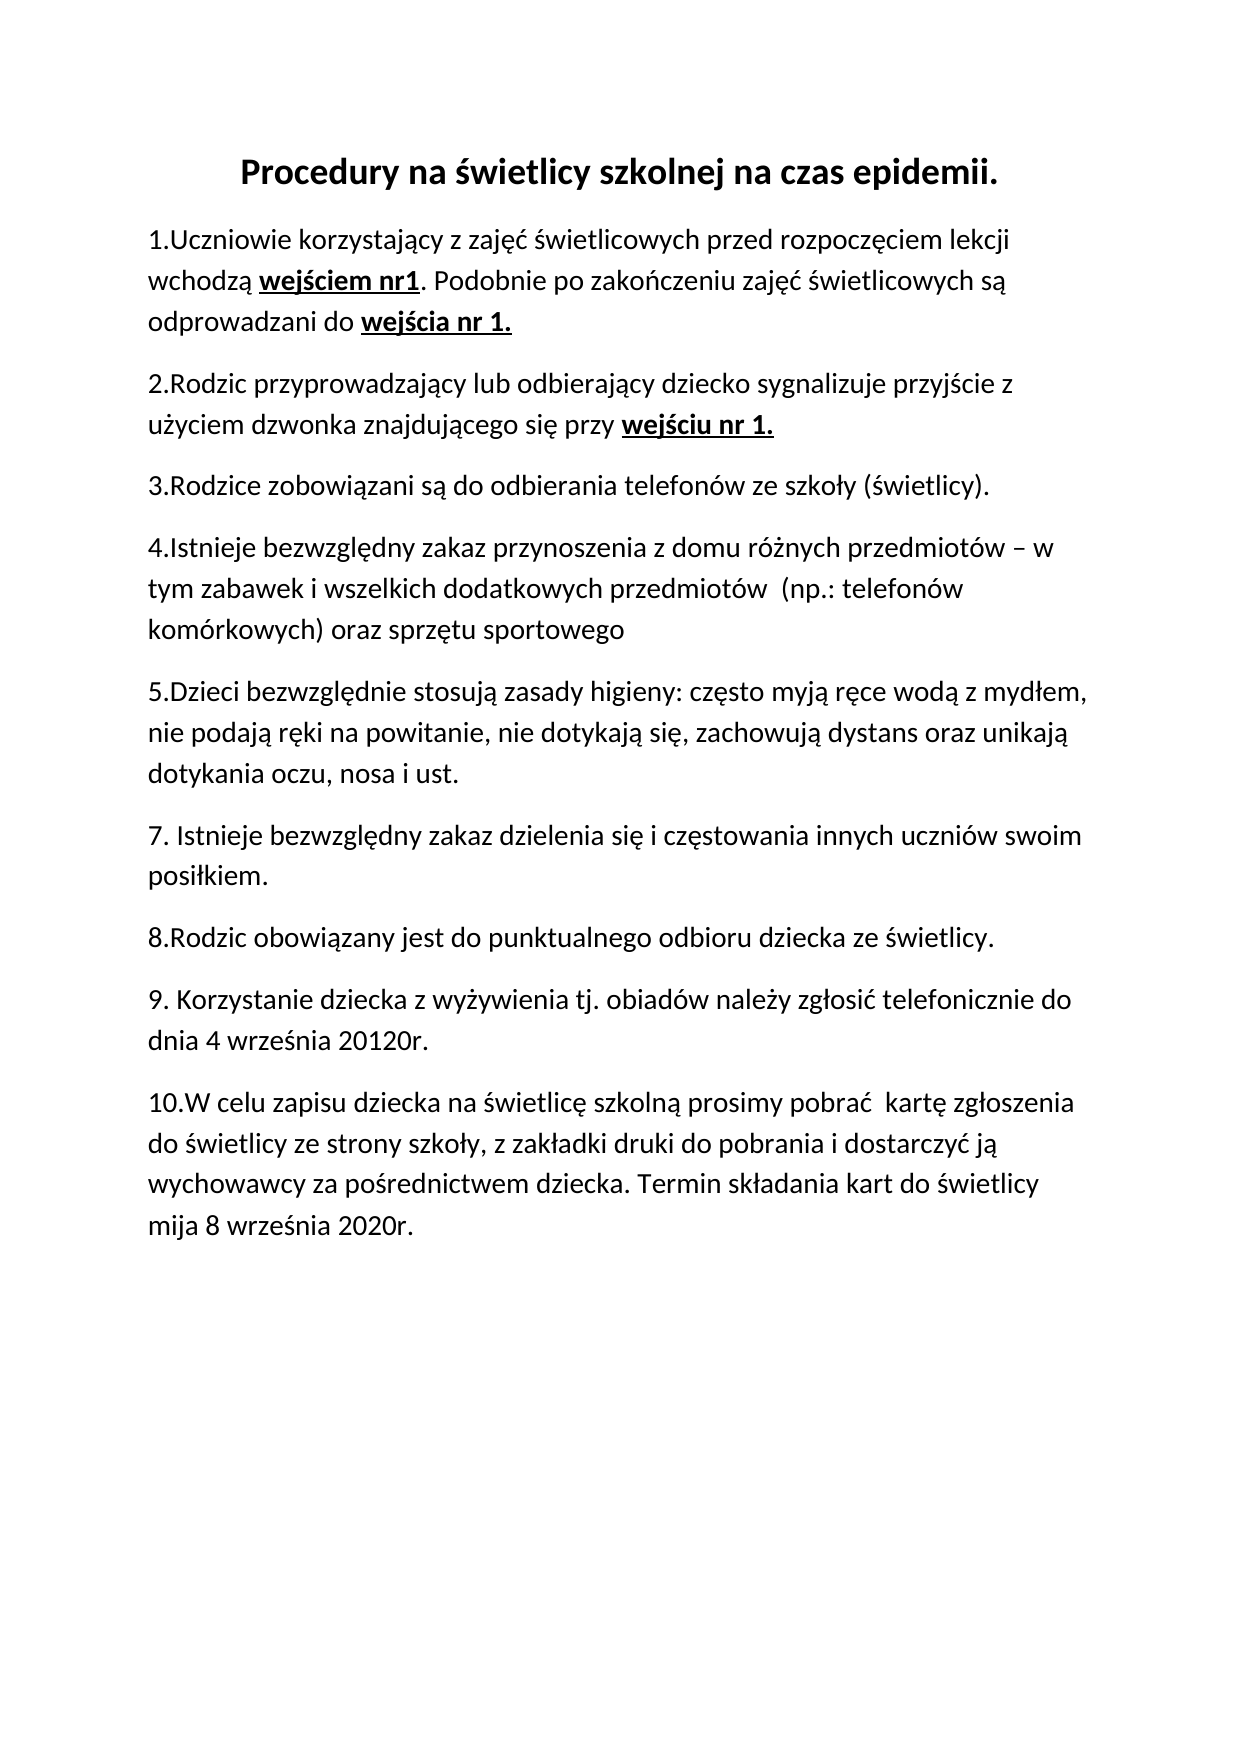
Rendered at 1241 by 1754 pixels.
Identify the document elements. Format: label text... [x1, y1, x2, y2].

text 7. Istnieje bezwzględny zakaz dzielenia się i częstowania innych uczniów swoim posiłkiem. [148, 817, 1093, 893]
text 9. Korzystanie dziecka z wyżywienia tj. obiadów należy zgłosić telefonicznie do dnia 4 września 20120r. [148, 981, 1093, 1058]
text 10.W celu zapisu dziecka na świetlicę szkolną prosimy pobrać kartę zgłoszenia do świetlicy ze strony szkoły, z zakładki druki do pobrania i dostarczyć ją wychowawcy za pośrednictwem dziecka. Termin składania kart do świetlicy mija 8 września 2020r. [148, 1084, 1093, 1242]
text Procedury na świetlicy szkolnej na czas epidemii. [148, 148, 1093, 193]
text 4.Istnieje bezwzględny zakaz przynoszenia z domu różnych przedmiotów – w tym zabawek i wszelkich dodatkowych przedmiotów (np.: telefonów komórkowych) oraz sprzętu sportowego [148, 529, 1093, 647]
text 8.Rodzic obowiązany jest do punktualnego odbioru dziecka ze świetlicy. [148, 919, 1093, 955]
text 5.Dzieci bezwzględnie stosują zasady higieny: często myją ręce wodą z mydłem, nie podają ręki na powitanie, nie dotykają się, zachowują dystans oraz unikają dotykania oczu, nosa i ust. [148, 673, 1093, 790]
text 3.Rodzice zobowiązani są do odbierania telefonów ze szkoły (świetlicy). [148, 467, 1093, 503]
text 2.Rodzic przyprowadzający lub odbierający dziecko sygnalizuje przyjście z użyciem dzwonka znajdującego się przy wejściu nr 1. [148, 365, 1093, 441]
text 1.Uczniowie korzystający z zajęć świetlicowych przed rozpoczęciem lekcji wchodzą wejściem nr1. Podobnie po zakończeniu zajęć świetlicowych są odprowadzani do wejścia nr 1. [148, 221, 1093, 339]
